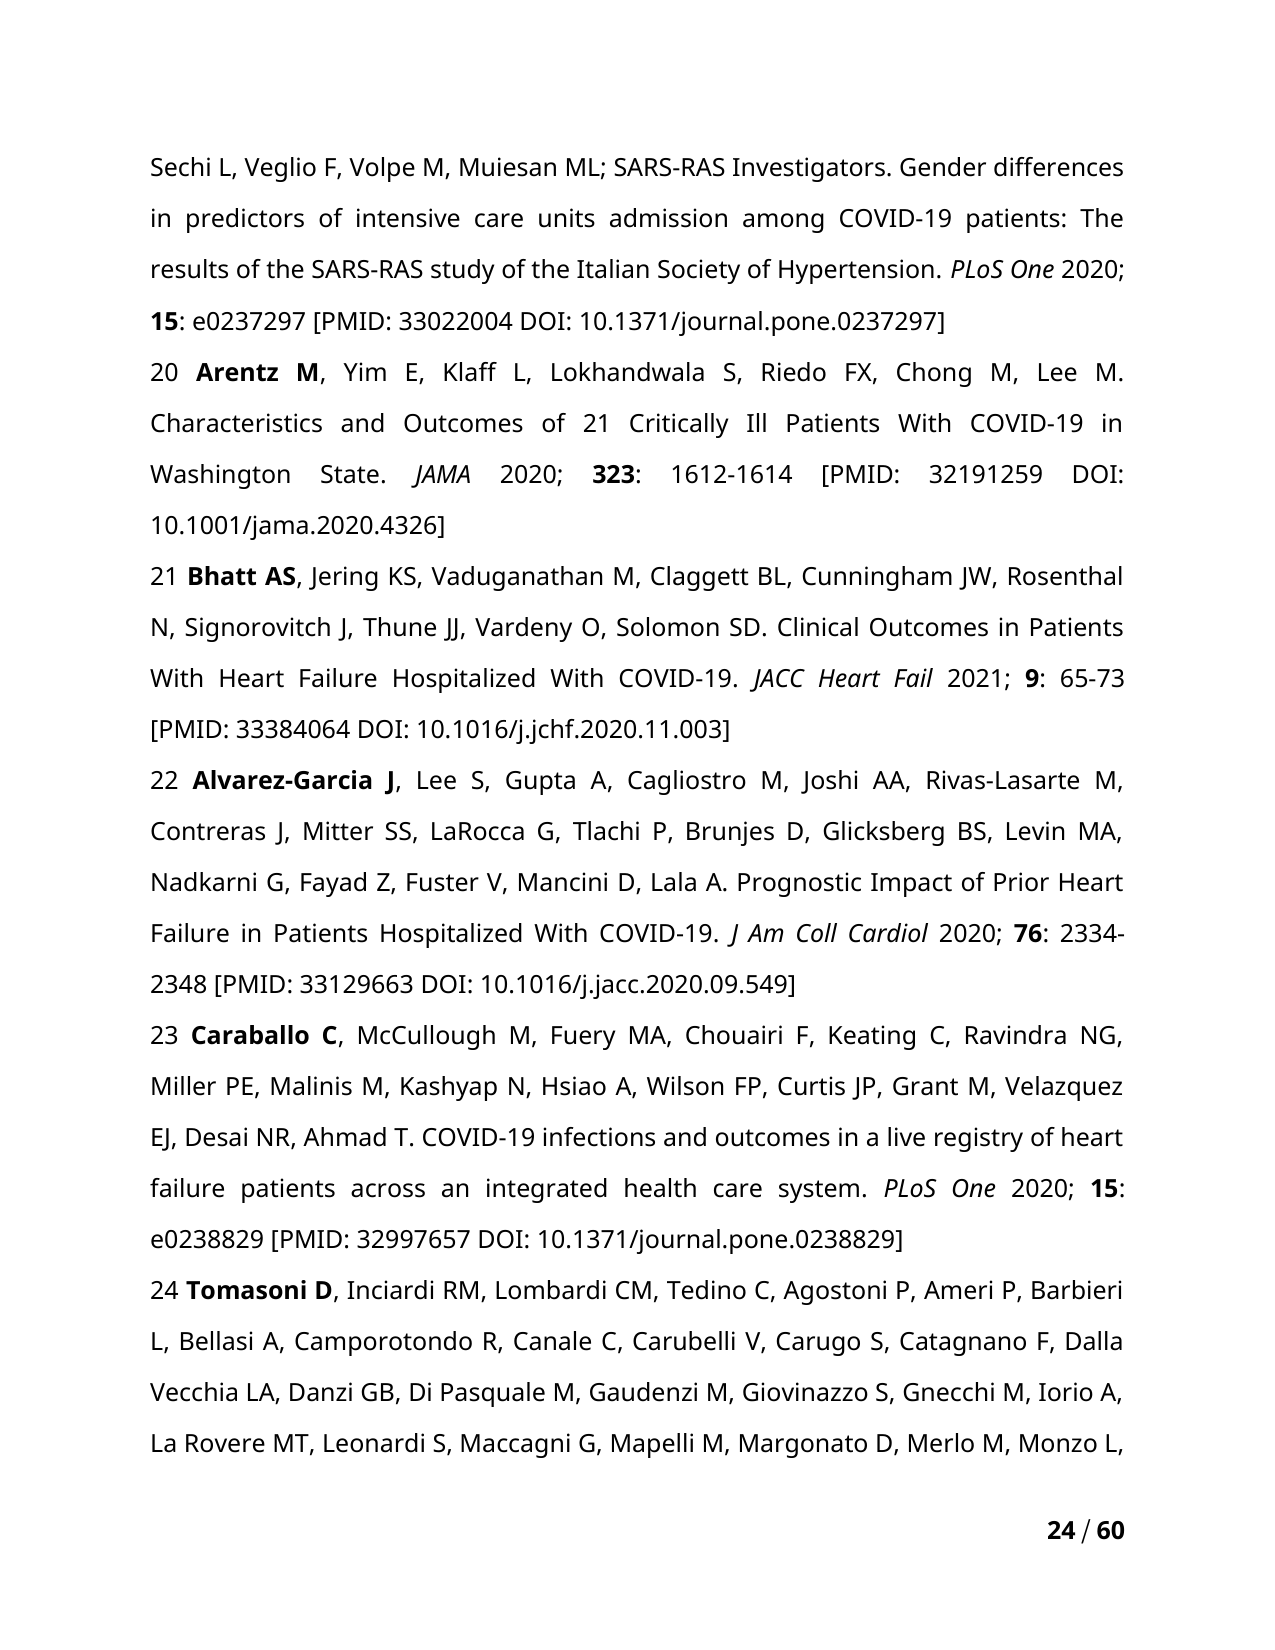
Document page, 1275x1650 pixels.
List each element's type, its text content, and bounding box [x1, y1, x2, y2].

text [150, 1273, 1125, 1460]
text 20 Arentz M, Yim E, Klaff L, Lokhandwala S, Riedo FX, Chong M, Lee M. Characteristics and Outcomes of 21 Critically Ill Patients With COVID-19 in Washington State. JAMA 2020; 323: 1612-1614 [PMID: 32191259 DOI: 10.1001/jama.2020.4326] [150, 354, 1125, 541]
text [150, 150, 1125, 337]
text 22 Alvarez-Garcia J, Lee S, Gupta A, Cagliostro M, Joshi AA, Rivas-Lasarte M, Contreras J, Mitter SS, LaRocca G, Tlachi P, Brunjes D, Glicksberg BS, Levin MA, Nadkarni G, Fayad Z, Fuster V, Mancini D, Lala A. Prognostic Impact of Prior Heart Failure in Patients Hospitalized With COVID-19. J Am Coll Cardiol 2020; 76: 2334-2348 [PMID: 33129663 DOI: 10.1016/j.jacc.2020.09.549] [150, 762, 1125, 1001]
text 23 Caraballo C, McCullough M, Fuery MA, Chouairi F, Keating C, Ravindra NG, Miller PE, Malinis M, Kashyap N, Hsiao A, Wilson FP, Curtis JP, Grant M, Velazquez EJ, Desai NR, Ahmad T. COVID-19 infections and outcomes in a live registry of heart failure patients across an integrated health care system. PLoS One 2020; 15: e0238829 [PMID: 32997657 DOI: 10.1371/journal.pone.0238829] [150, 1018, 1125, 1256]
text 21 Bhatt AS, Jering KS, Vaduganathan M, Claggett BL, Cunningham JW, Rosenthal N, Signorovitch J, Thune JJ, Vardeny O, Solomon SD. Clinical Outcomes in Patients With Heart Failure Hospitalized With COVID-19. JACC Heart Fail 2021; 9: 65-73 [PMID: 33384064 DOI: 10.1016/j.jchf.2020.11.003] [150, 558, 1125, 746]
